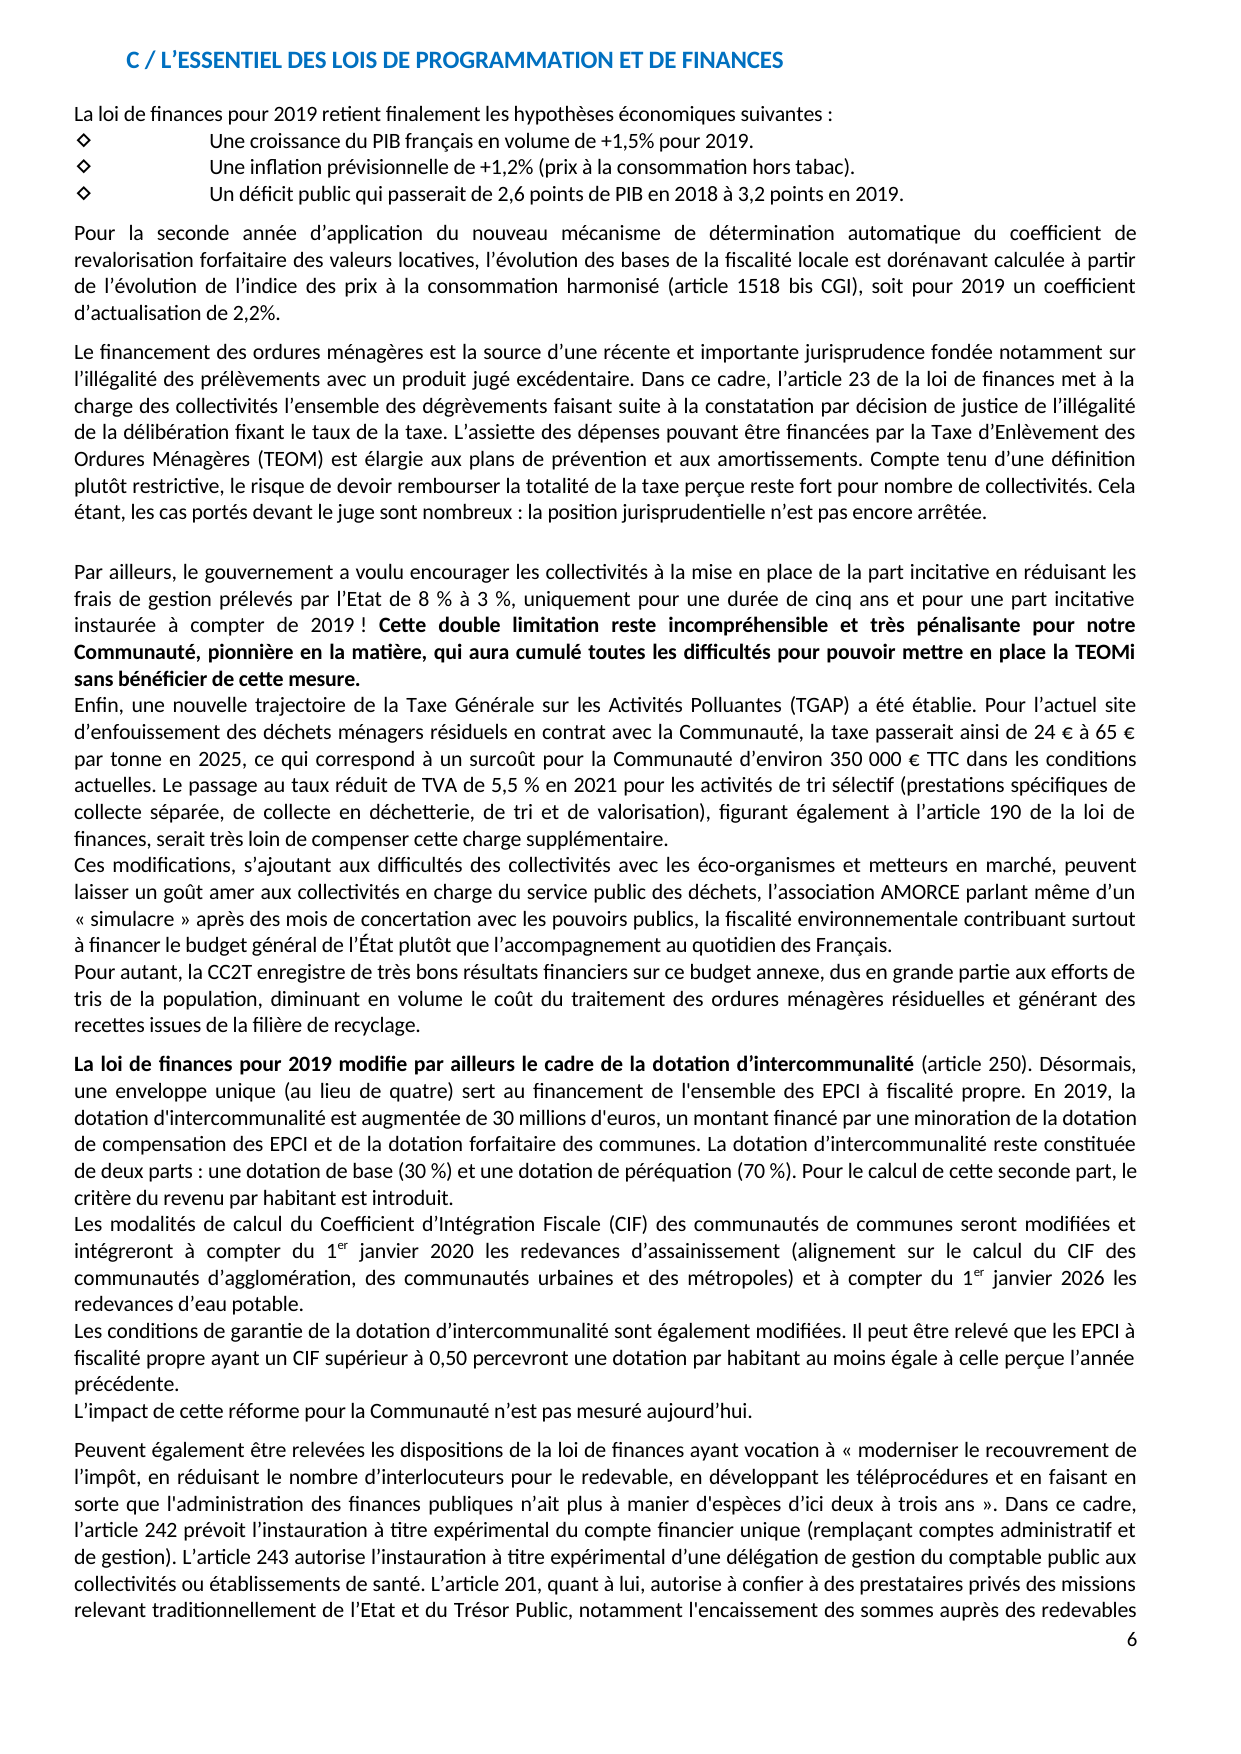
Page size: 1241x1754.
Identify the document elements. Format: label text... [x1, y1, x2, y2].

text C / L’ESSENTIEL DES LOIS DE PROGRAMMATION ET DE FINANCES [59, 44, 1137, 75]
text La loi de finances pour 2019 modifie par ailleurs le cadre de la dotation d’intercommunalité (article 250). Désormais, une enveloppe unique (au lieu de quatre) sert au financement de l'ensemble des EPCI à fiscalité propre. En 2019, la dotation d'intercommunalité est augmentée de 30 millions d'euros, un montant financé par une minoration de la dotation de compensation des EPCI et de la dotation forfaitaire des communes. La dotation d’intercommunalité reste constituée de deux parts : une dotation de base (30 %) et une dotation de péréquation (70 %). Pour le calcul de cette seconde part, le critère du revenu par habitant est introduit. [74, 1051, 1137, 1211]
text Pour autant, la CC2T enregistre de très bons résultats financiers sur ce budget annexe, dus en grande partie aux efforts de tris de la population, diminuant en volume le coût du traitement des ordures ménagères résiduelles et générant des recettes issues de la filière de recyclage. [74, 958, 1137, 1038]
text La loi de finances pour 2019 retient finalement les hypothèses économiques suivantes : [74, 100, 1137, 127]
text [74, 1436, 1137, 1623]
text Ces modifications, s’ajoutant aux difficultés des collectivités avec les éco-organismes et metteurs en marché, peuvent laisser un goût amer aux collectivités en charge du service public des déchets, l’association AMORCE parlant même d’un « simulacre » après des mois de concertation avec les pouvoirs publics, la fiscalité environnementale contribuant surtout à financer le budget général de l’État plutôt que l’accompagnement au quotidien des Français. [74, 851, 1137, 958]
text Pour la seconde année d’application du nouveau mécanisme de détermination automatique du coefficient de revalorisation forfaitaire des valeurs locatives, l’évolution des bases de la fiscalité locale est dorénavant calculée à partir de l’évolution de l’indice des prix à la consommation harmonisé (article 1518 bis CGI), soit pour 2019 un coefficient d’actualisation de 2,2%. [74, 219, 1137, 326]
text L’impact de cette réforme pour la Communauté n’est pas mesuré aujourd’hui. [74, 1397, 1137, 1424]
text Par ailleurs, le gouvernement a voulu encourager les collectivités à la mise en place de la part incitative en réduisant les frais de gestion prélevés par l’Etat de 8 % à 3 %, uniquement pour une durée de cinq ans et pour une part incitative instaurée à compter de 2019 ! Cette double limitation reste incompréhensible et très pénalisante pour notre Communauté, pionnière en la matière, qui aura cumulé toutes les difficultés pour pouvoir mettre en place la TEOMi sans bénéficier de cette mesure. [74, 558, 1137, 691]
text Les modalités de calcul du Coefficient d’Intégration Fiscale (CIF) des communautés de communes seront modifiées et intégreront à compter du 1er janvier 2020 les redevances d’assainissement (alignement sur le calcul du CIF des communautés d’agglomération, des communautés urbaines et des métropoles) et à compter du 1er janvier 2026 les redevances d’eau potable. [74, 1211, 1137, 1317]
text Le financement des ordures ménagères est la source d’une récente et importante jurisprudence fondée notamment sur l’illégalité des prélèvements avec un produit jugé excédentaire. Dans ce cadre, l’article 23 de la loi de finances met à la charge des collectivités l’ensemble des dégrèvements faisant suite à la constatation par décision de justice de l’illégalité de la délibération fixant le taux de la taxe. L’assiette des dépenses pouvant être financées par la Taxe d’Enlèvement des Ordures Ménagères (TEOM) est élargie aux plans de prévention et aux amortissements. Compte tenu d’une définition plutôt restrictive, le risque de devoir rembourser la totalité de la taxe perçue reste fort pour nombre de collectivités. Cela étant, les cas portés devant le juge sont nombreux : la position jurisprudentielle n’est pas encore arrêtée. [74, 338, 1137, 525]
list Une croissance du PIB français en volume de +1,5% pour 2019. [74, 127, 1137, 153]
list Un déficit public qui passerait de 2,6 points de PIB en 2018 à 3,2 points en 2019. [74, 180, 1137, 207]
text Enfin, une nouvelle trajectoire de la Taxe Générale sur les Activités Polluantes (TGAP) a été établie. Pour l’actuel site d’enfouissement des déchets ménagers résiduels en contrat avec la Communauté, la taxe passerait ainsi de 24 € à 65 € par tonne en 2025, ce qui correspond à un surcoût pour la Communauté d’environ 350 000 € TTC dans les conditions actuelles. Le passage au taux réduit de TVA de 5,5 % en 2021 pour les activités de tri sélectif (prestations spécifiques de collecte séparée, de collecte en déchetterie, de tri et de valorisation), figurant également à l’article 190 de la loi de finances, serait très loin de compenser cette charge supplémentaire. [74, 691, 1137, 851]
list Une inflation prévisionnelle de +1,2% (prix à la consommation hors tabac). [74, 153, 1137, 180]
text Les conditions de garantie de la dotation d’intercommunalité sont également modifiées. Il peut être relevé que les EPCI à fiscalité propre ayant un CIF supérieur à 0,50 percevront une dotation par habitant au moins égale à celle perçue l’année précédente. [74, 1317, 1137, 1397]
